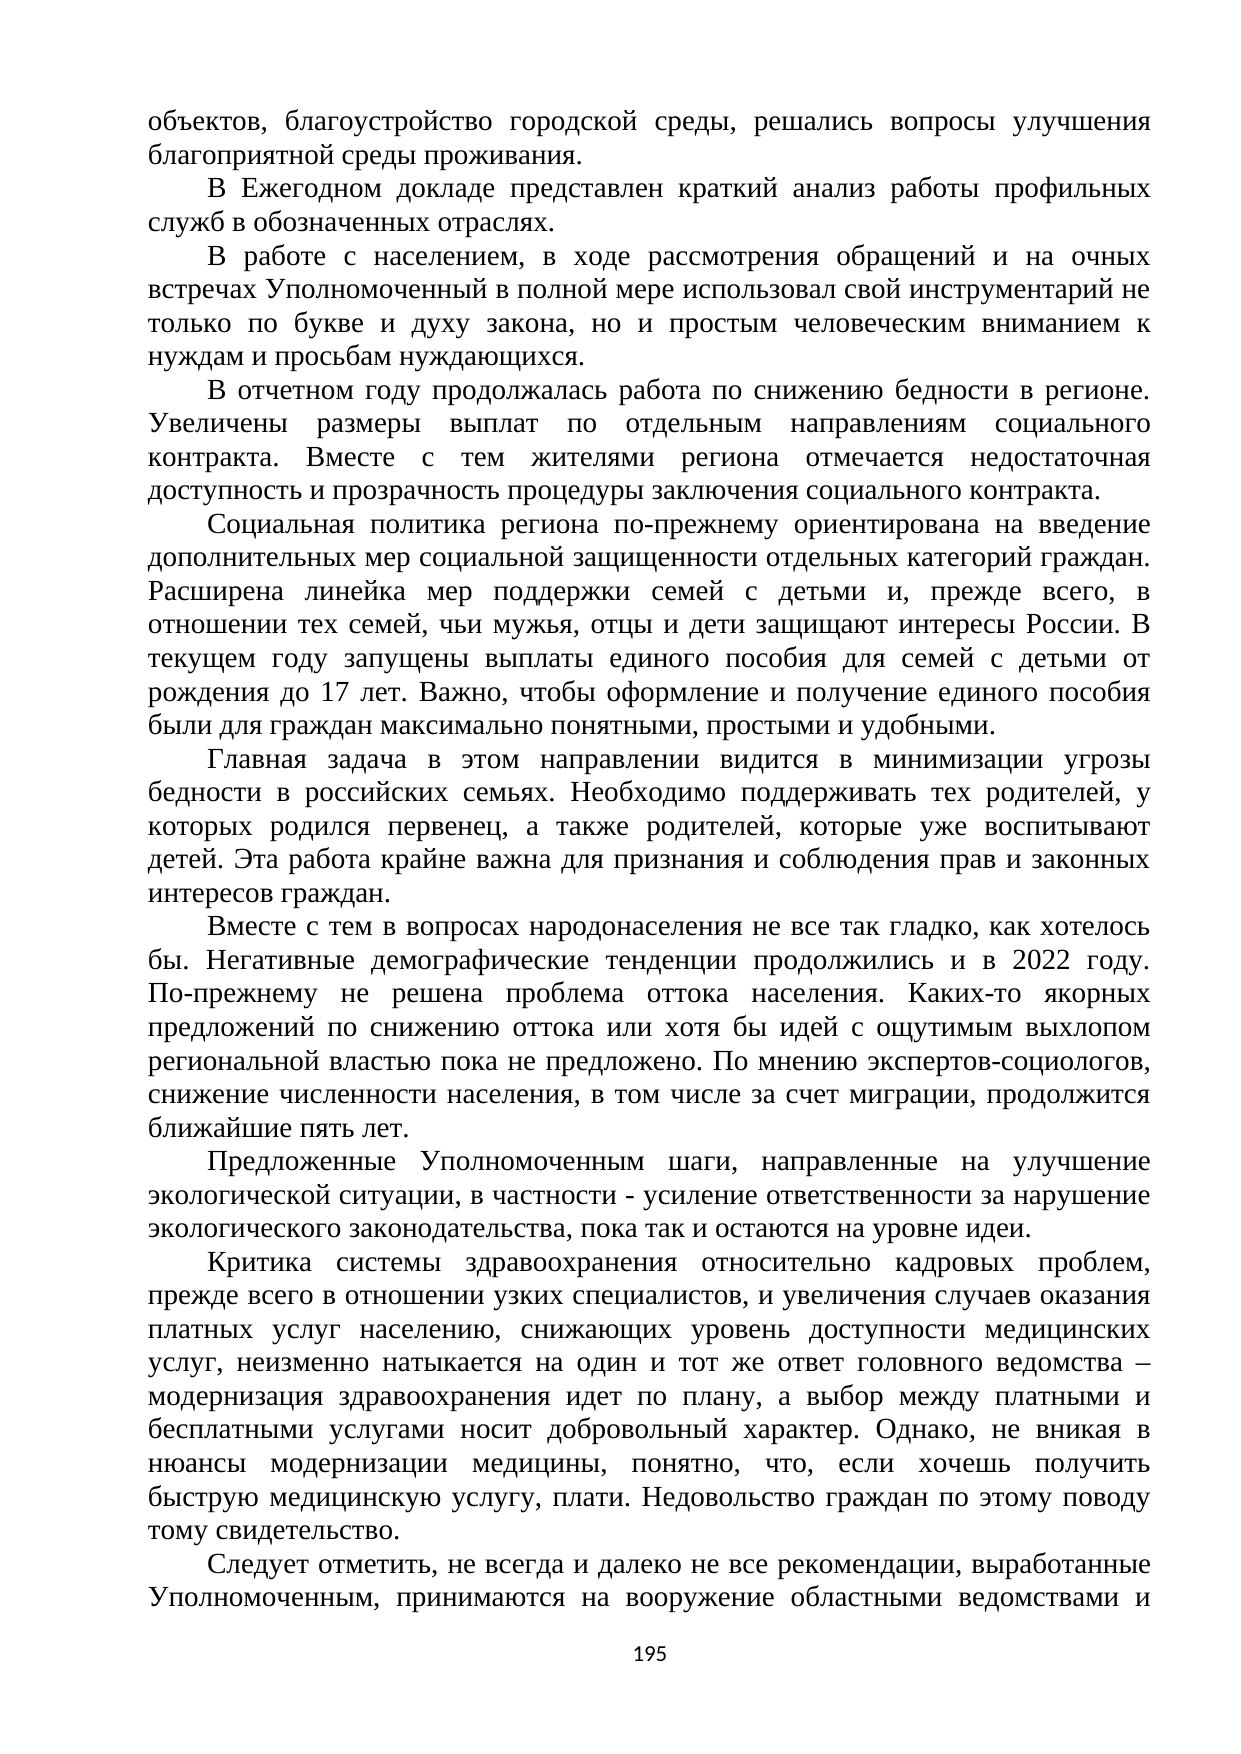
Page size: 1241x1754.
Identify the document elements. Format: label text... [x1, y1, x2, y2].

text Критика системы здравоохранения относительно кадровых проблем, прежде всего в отношении узких специалистов, и увеличения случаев оказания платных услуг населению, снижающих уровень доступности медицинских услуг, неизменно натыкается на один и тот же ответ головного ведомства – модернизация здравоохранения идет по плану, а выбор между платными и бесплатными услугами носит добровольный характер. Однако, не вникая в нюансы модернизации медицины, понятно, что, если хочешь получить быструю медицинскую услугу, плати. Недовольство граждан по этому поводу тому свидетельство. [148, 1244, 1152, 1546]
text В отчетном году продолжалась работа по снижению бедности в регионе. Увеличены размеры выплат по отдельным направлениям социального контракта. Вместе с тем жителями региона отмечается недостаточная доступность и прозрачность процедуры заключения социального контракта. [148, 372, 1152, 506]
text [148, 1546, 1152, 1613]
text Главная задача в этом направлении видится в минимизации угрозы бедности в российских семьях. Необходимо поддерживать тех родителей, у которых родился первенец, а также родителей, которые уже воспитывают детей. Эта работа крайне важна для признания и соблюдения прав и законных интересов граждан. [148, 741, 1152, 908]
text Предложенные Уполномоченным шаги, направленные на улучшение экологической ситуации, в частности - усиление ответственности за нарушение экологического законодательства, пока так и остаются на уровне идеи. [148, 1143, 1152, 1244]
text В работе с населением, в ходе рассмотрения обращений и на очных встречах Уполномоченный в полной мере использовал свой инструментарий не только по букве и духу закона, но и простым человеческим вниманием к нуждам и просьбам нуждающихся. [148, 238, 1152, 372]
text Социальная политика региона по-прежнему ориентирована на введение дополнительных мер социальной защищенности отдельных категорий граждан. Расширена линейка мер поддержки семей с детьми и, прежде всего, в отношении тех семей, чьи мужья, отцы и дети защищают интересы России. В текущем году запущены выплаты единого пособия для семей с детьми от рождения до 17 лет. Важно, чтобы оформление и получение единого пособия были для граждан максимально понятными, простыми и удобными. [148, 506, 1152, 741]
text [148, 103, 1152, 171]
text В Ежегодном докладе представлен краткий анализ работы профильных служб в обозначенных отраслях. [148, 171, 1152, 238]
text Вместе с тем в вопросах народонаселения не все так гладко, как хотелось бы. Негативные демографические тенденции продолжились и в 2022 году. По-прежнему не решена проблема оттока населения. Каких-то якорных предложений по снижению оттока или хотя бы идей с ощутимым выхлопом региональной властью пока не предложено. По мнению экспертов-социологов, снижение численности населения, в том числе за счет миграции, продолжится ближайшие пять лет. [148, 908, 1152, 1143]
